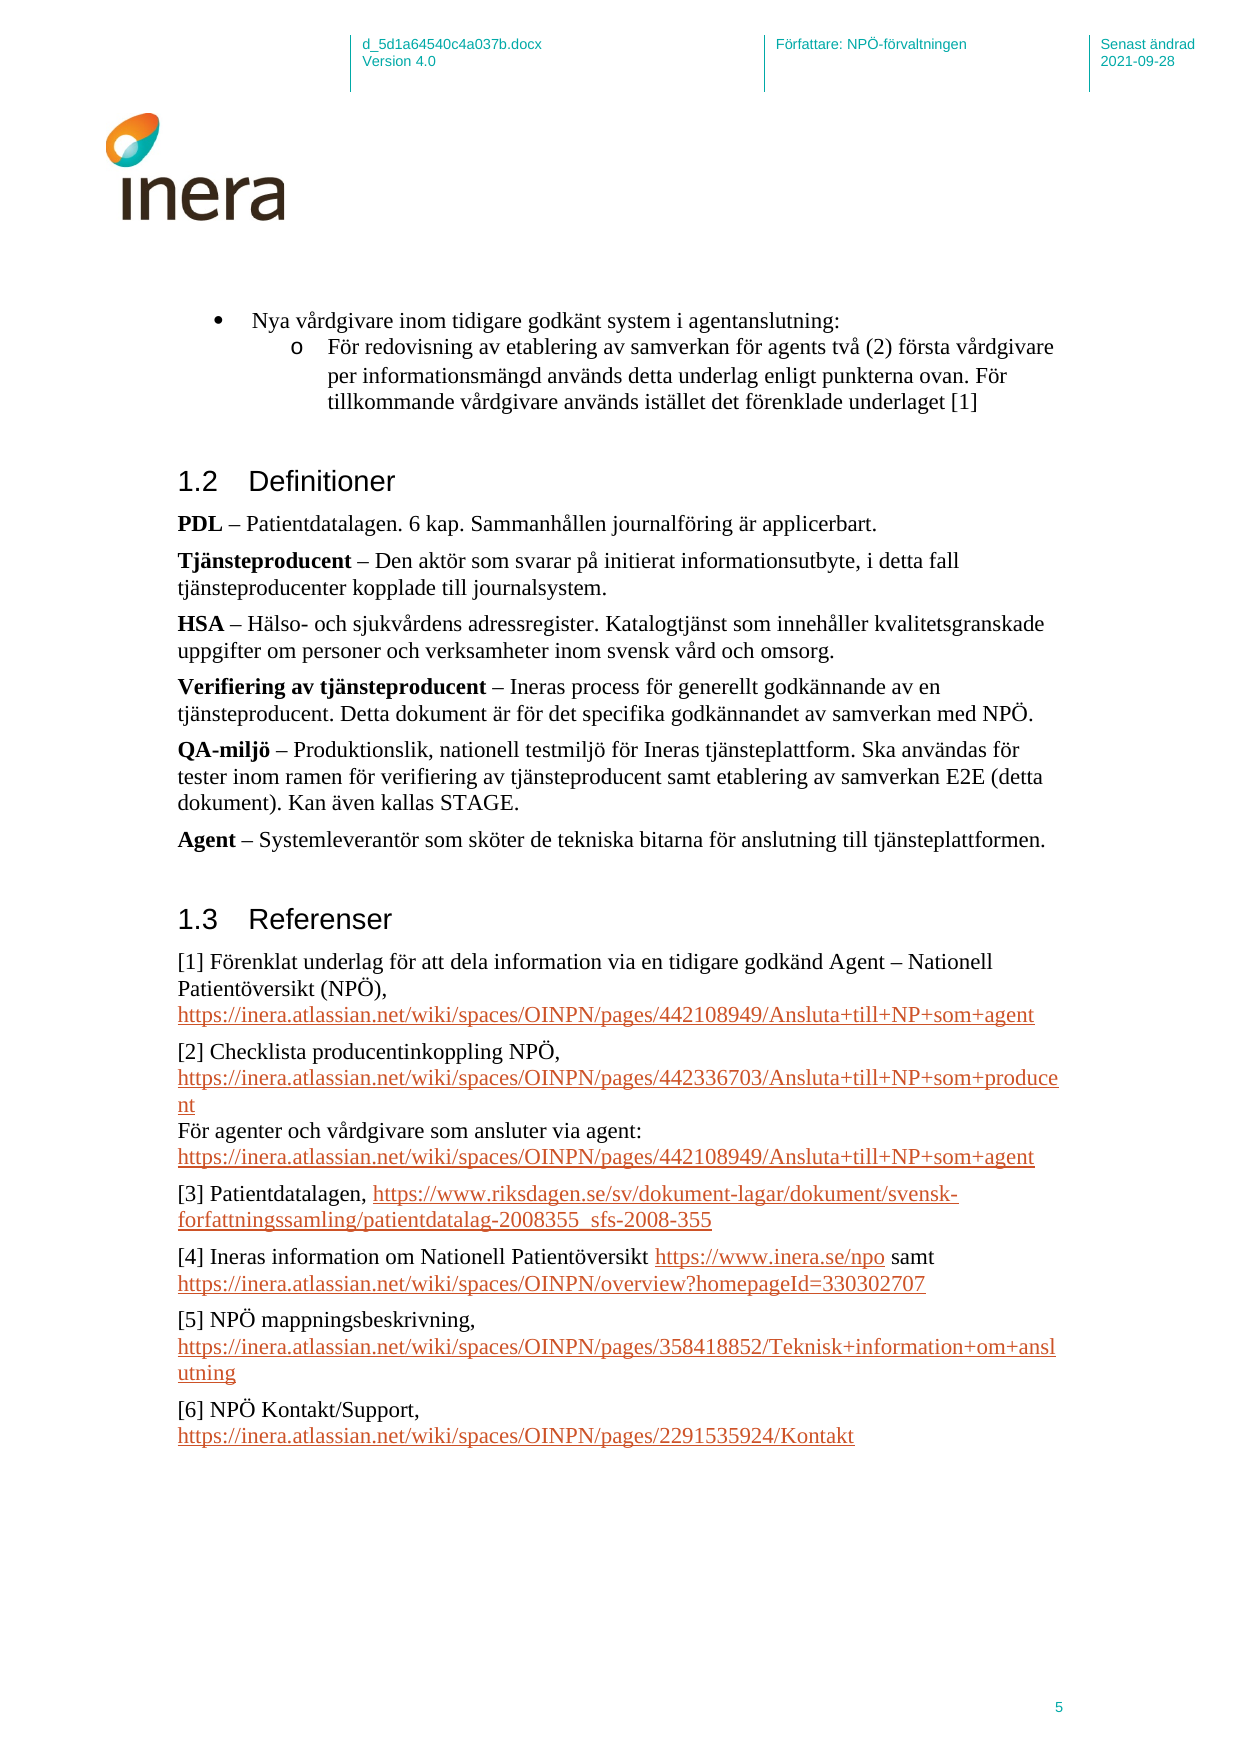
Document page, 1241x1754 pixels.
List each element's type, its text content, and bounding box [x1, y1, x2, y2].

list Nya vårdgivare inom tidigare godkänt system i agentanslutning: [214, 307, 1063, 333]
text [3] Patientdatalagen, https://www.riksdagen.se/sv/dokument-lagar/dokument/svensk-forfattningssamling/patientdatalag-2008355_sfs-2008-355 [177, 1180, 1063, 1233]
text Definitioner [177, 464, 1063, 498]
text PDL – Patientdatalagen. 6 kap. Sammanhållen journalföring är applicerbart. [177, 510, 1063, 537]
text [4] Ineras information om Nationell Patientöversikt https://www.inera.se/npo samt https://inera.atlassian.net/wiki/spaces/OINPN/overview?homepageId=330302707 [177, 1243, 1063, 1296]
text Verifiering av tjänsteproducent – Ineras process för generellt godkännande av en tjänsteproducent. Detta dokument är för det specifika godkännandet av samverkan med NPÖ. [177, 673, 1063, 726]
text Tjänsteproducent – Den aktör som svarar på initierat informationsutbyte, i detta fall tjänsteproducenter kopplade till journalsystem. [177, 547, 1063, 600]
text [5] NPÖ mappningsbeskrivning, https://inera.atlassian.net/wiki/spaces/OINPN/pages/358418852/Teknisk+information+om+anslutning [177, 1306, 1063, 1385]
picture [106, 113, 285, 221]
text Agent – Systemleverantör som sköter de tekniska bitarna för anslutning till tjänsteplattformen. [177, 826, 1063, 852]
text Referenser [177, 902, 1063, 936]
text HSA – Hälso- och sjukvårdens adressregister. Katalogtjänst som innehåller kvalitetsgranskade uppgifter om personer och verksamheter inom svensk vård och omsorg. [177, 610, 1063, 663]
text QA-miljö – Produktionslik, nationell testmiljö för Ineras tjänsteplattform. Ska användas för tester inom ramen för verifiering av tjänsteproducent samt etablering av samverkan E2E (detta dokument). Kan även kallas STAGE. [177, 737, 1063, 816]
list För redovisning av etablering av samverkan för agents två (2) första vårdgivare per informationsmängd används detta underlag enligt punkterna ovan. För tillkommande vårdgivare används istället det förenklade underlaget [1] [290, 333, 1063, 414]
text [1] Förenklat underlag för att dela information via en tidigare godkänd Agent – Nationell Patientöversikt (NPÖ), https://inera.atlassian.net/wiki/spaces/OINPN/pages/442108949/Ansluta+till+NP+som+agent [177, 948, 1063, 1027]
text [2] Checklista producentinkoppling NPÖ, https://inera.atlassian.net/wiki/spaces/OINPN/pages/442336703/Ansluta+till+NP+som+producent För agenter och vårdgivare som ansluter via agent: https://inera.atlassian.net/wiki/spaces/OINPN/pages/442108949/Ansluta+till+NP+som+agent [177, 1038, 1063, 1170]
text [6] NPÖ Kontakt/Support, https://inera.atlassian.net/wiki/spaces/OINPN/pages/2291535924/Kontakt [177, 1396, 1063, 1448]
